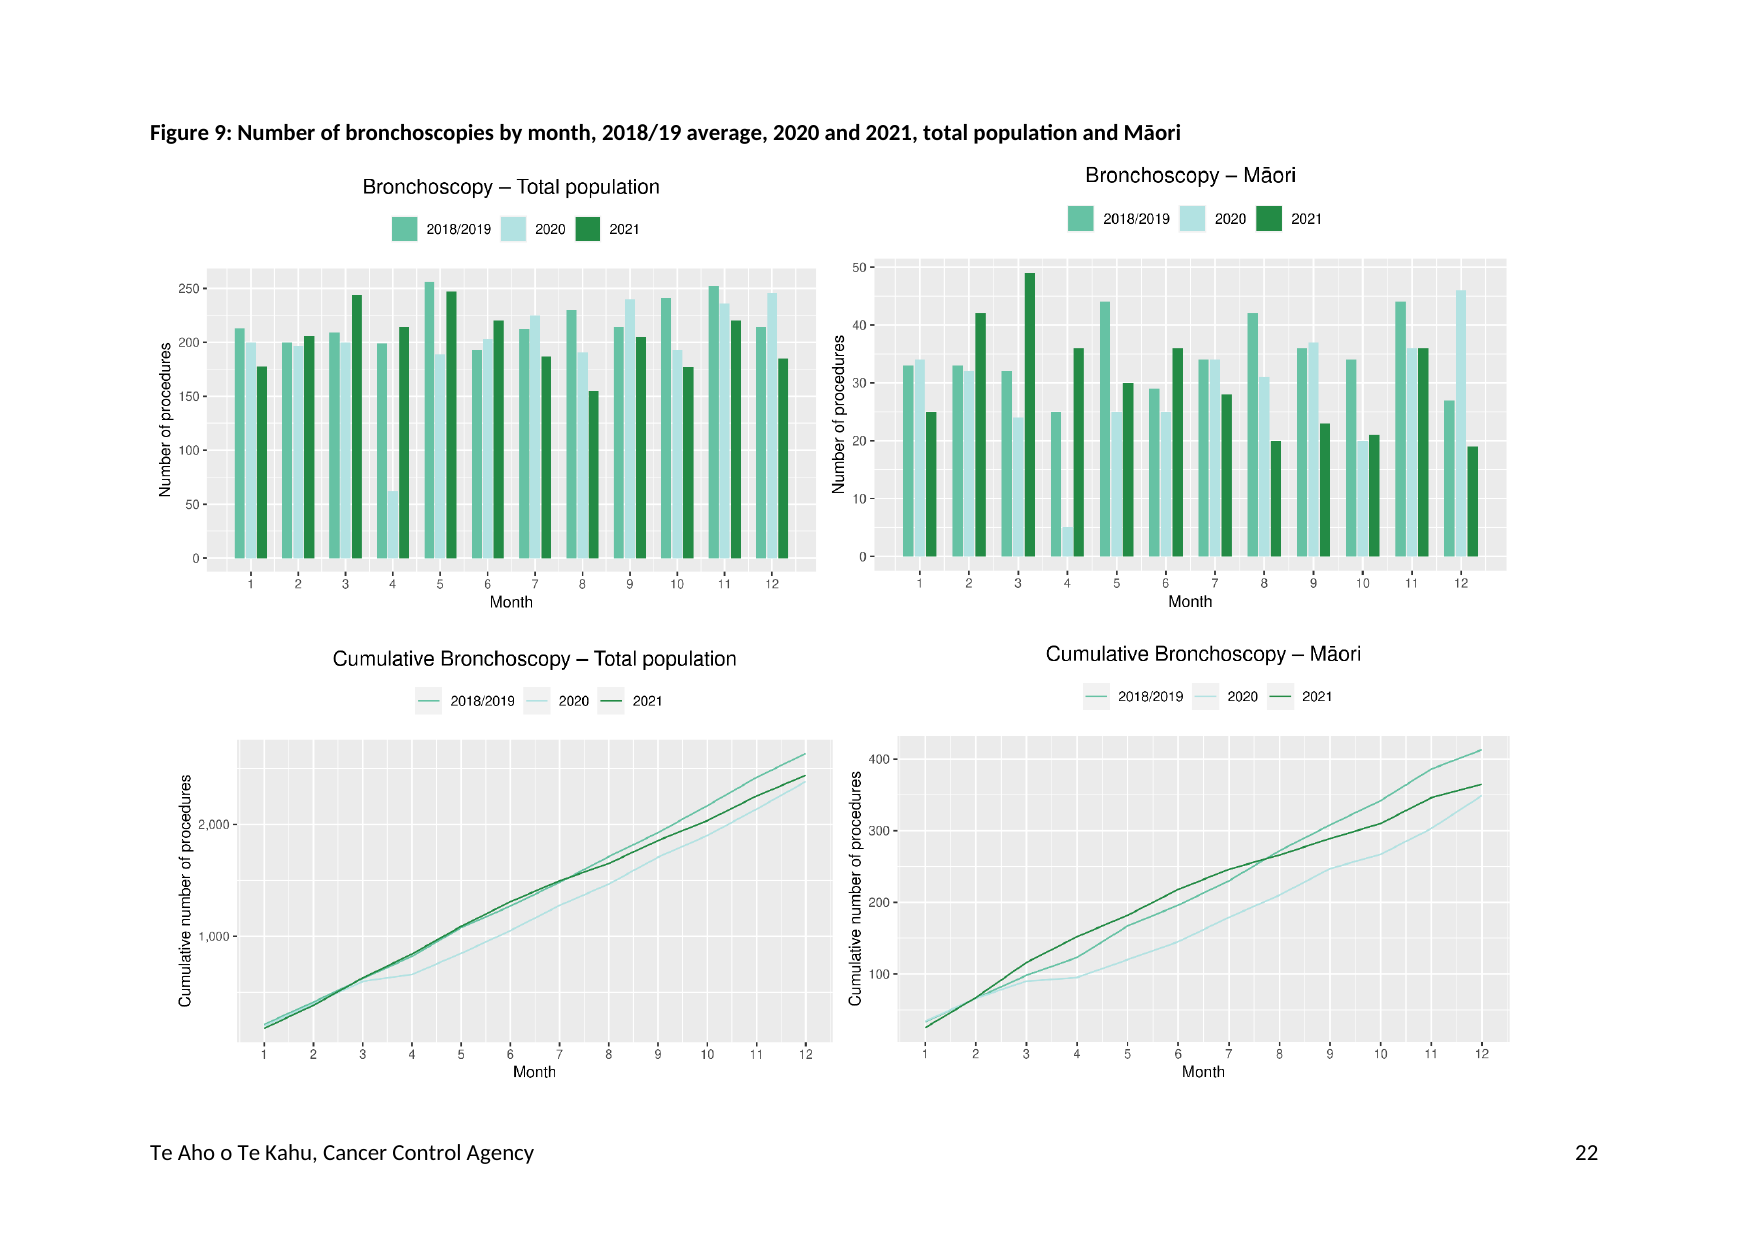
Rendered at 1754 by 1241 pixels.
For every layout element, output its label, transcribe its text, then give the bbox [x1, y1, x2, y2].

picture [150, 158, 1514, 619]
picture [170, 637, 1518, 1089]
